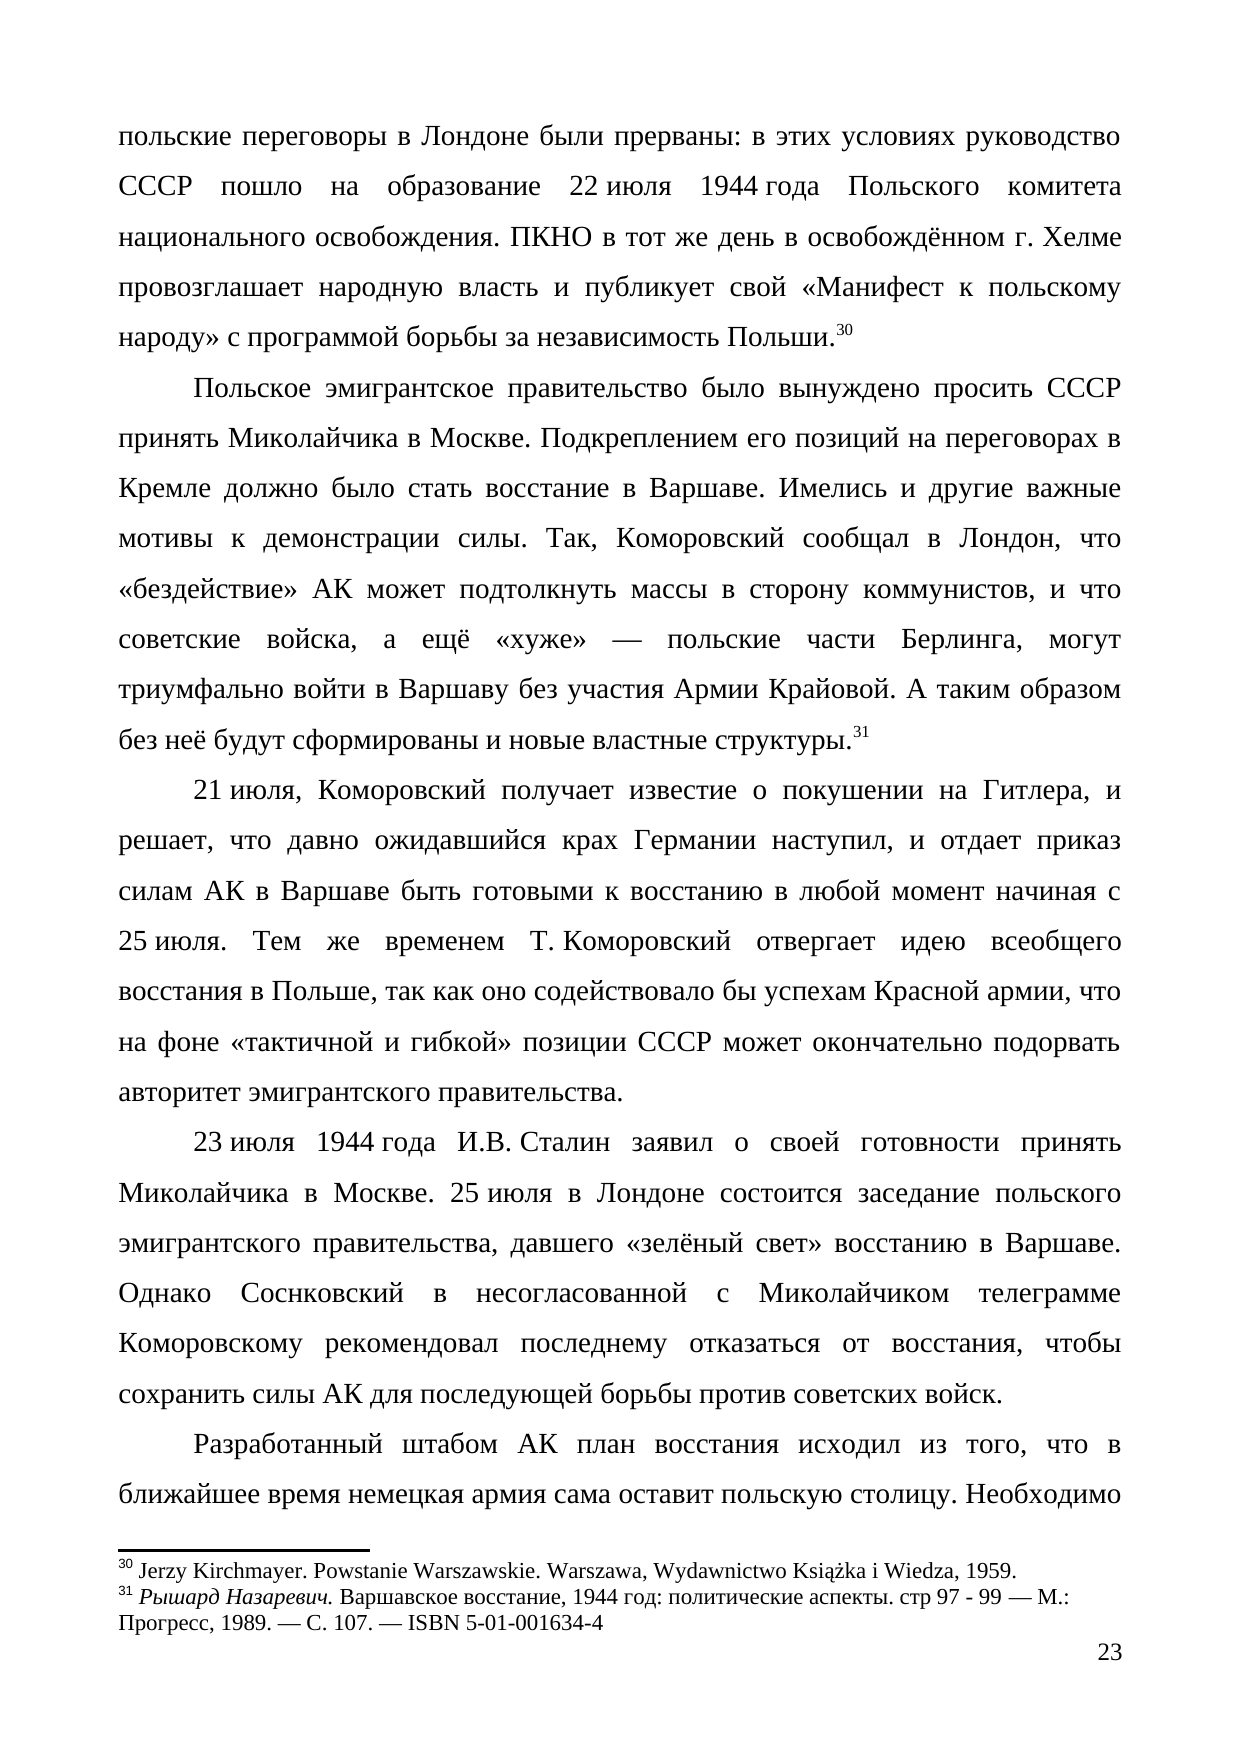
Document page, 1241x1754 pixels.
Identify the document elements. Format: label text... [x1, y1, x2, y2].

text 21 июля, Коморовский получает известие о покушении на Гитлера, и решает, что давно ожидавшийся крах Германии наступил, и отдает приказ силам АК в Варшаве быть готовыми к восстанию в любой момент начиная с 25 июля. Тем же временем Т. Коморовский отвергает идею всеобщего восстания в Польше, так как оно содействовало бы успехам Красной армии, что на фоне «тактичной и гибкой» позиции СССР может окончательно подорвать авторитет эмигрантского правительства. [118, 772, 1122, 1108]
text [118, 118, 1122, 353]
text 23 июля 1944 года И.В. Сталин заявил о своей готовности принять Миколайчика в Москве. 25 июля в Лондоне состоится заседание польского эмигрантского правительства, давшего «зелёный свет» восстанию в Варшаве. Однако Соснковский в несогласованной с Миколайчиком телеграмме Коморовскому рекомендовал последнему отказаться от восстания, чтобы сохранить силы АК для последующей борьбы против советских войск. [118, 1124, 1122, 1409]
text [118, 1426, 1122, 1510]
text Польское эмигрантское правительство было вынуждено просить СССР принять Миколайчика в Москве. Подкреплением его позиций на переговорах в Кремле должно было стать восстание в Варшаве. Имелись и другие важные мотивы к демонстрации силы. Так, Коморовский сообщал в Лондон, что «бездействие» АК может подтолкнуть массы в сторону коммунистов, и что советские войска, а ещё «хуже» — польские части Берлинга, могут триумфально войти в Варшаву без участия Армии Крайовой. А таким образом без неё будут сформированы и новые властные структуры. [118, 370, 1122, 755]
